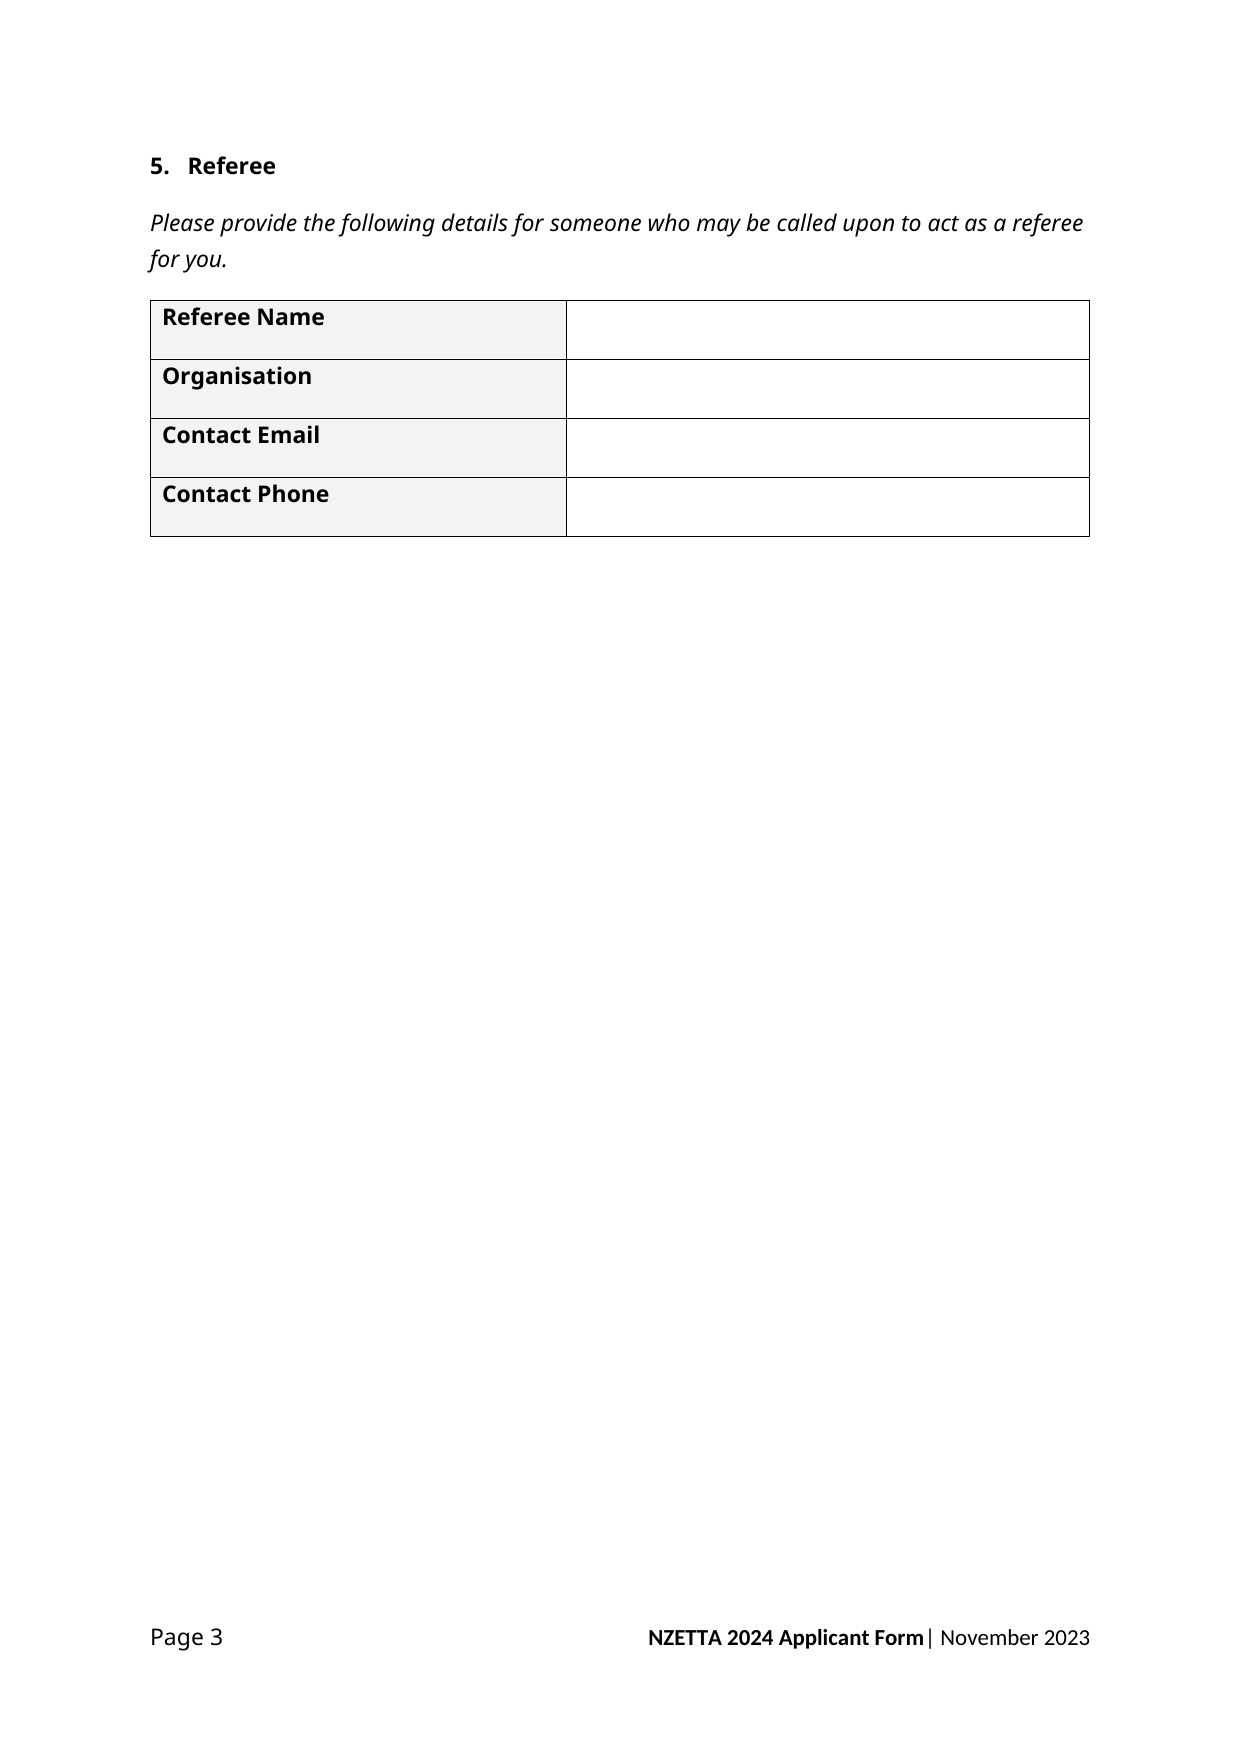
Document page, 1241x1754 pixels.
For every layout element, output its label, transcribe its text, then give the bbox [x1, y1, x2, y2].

table_cell Contact Email [151, 419, 566, 477]
table_header Referee Name [151, 301, 566, 358]
table_cell [567, 360, 1089, 418]
table_cell Organisation [151, 360, 566, 418]
table_header [567, 301, 1089, 358]
text Please provide the following details for someone who may be called upon to act as a referee for you. [150, 207, 1090, 274]
table_cell [567, 419, 1089, 477]
table_cell Contact Phone [151, 478, 566, 536]
table_cell [567, 478, 1089, 536]
list Referee [150, 150, 1090, 181]
